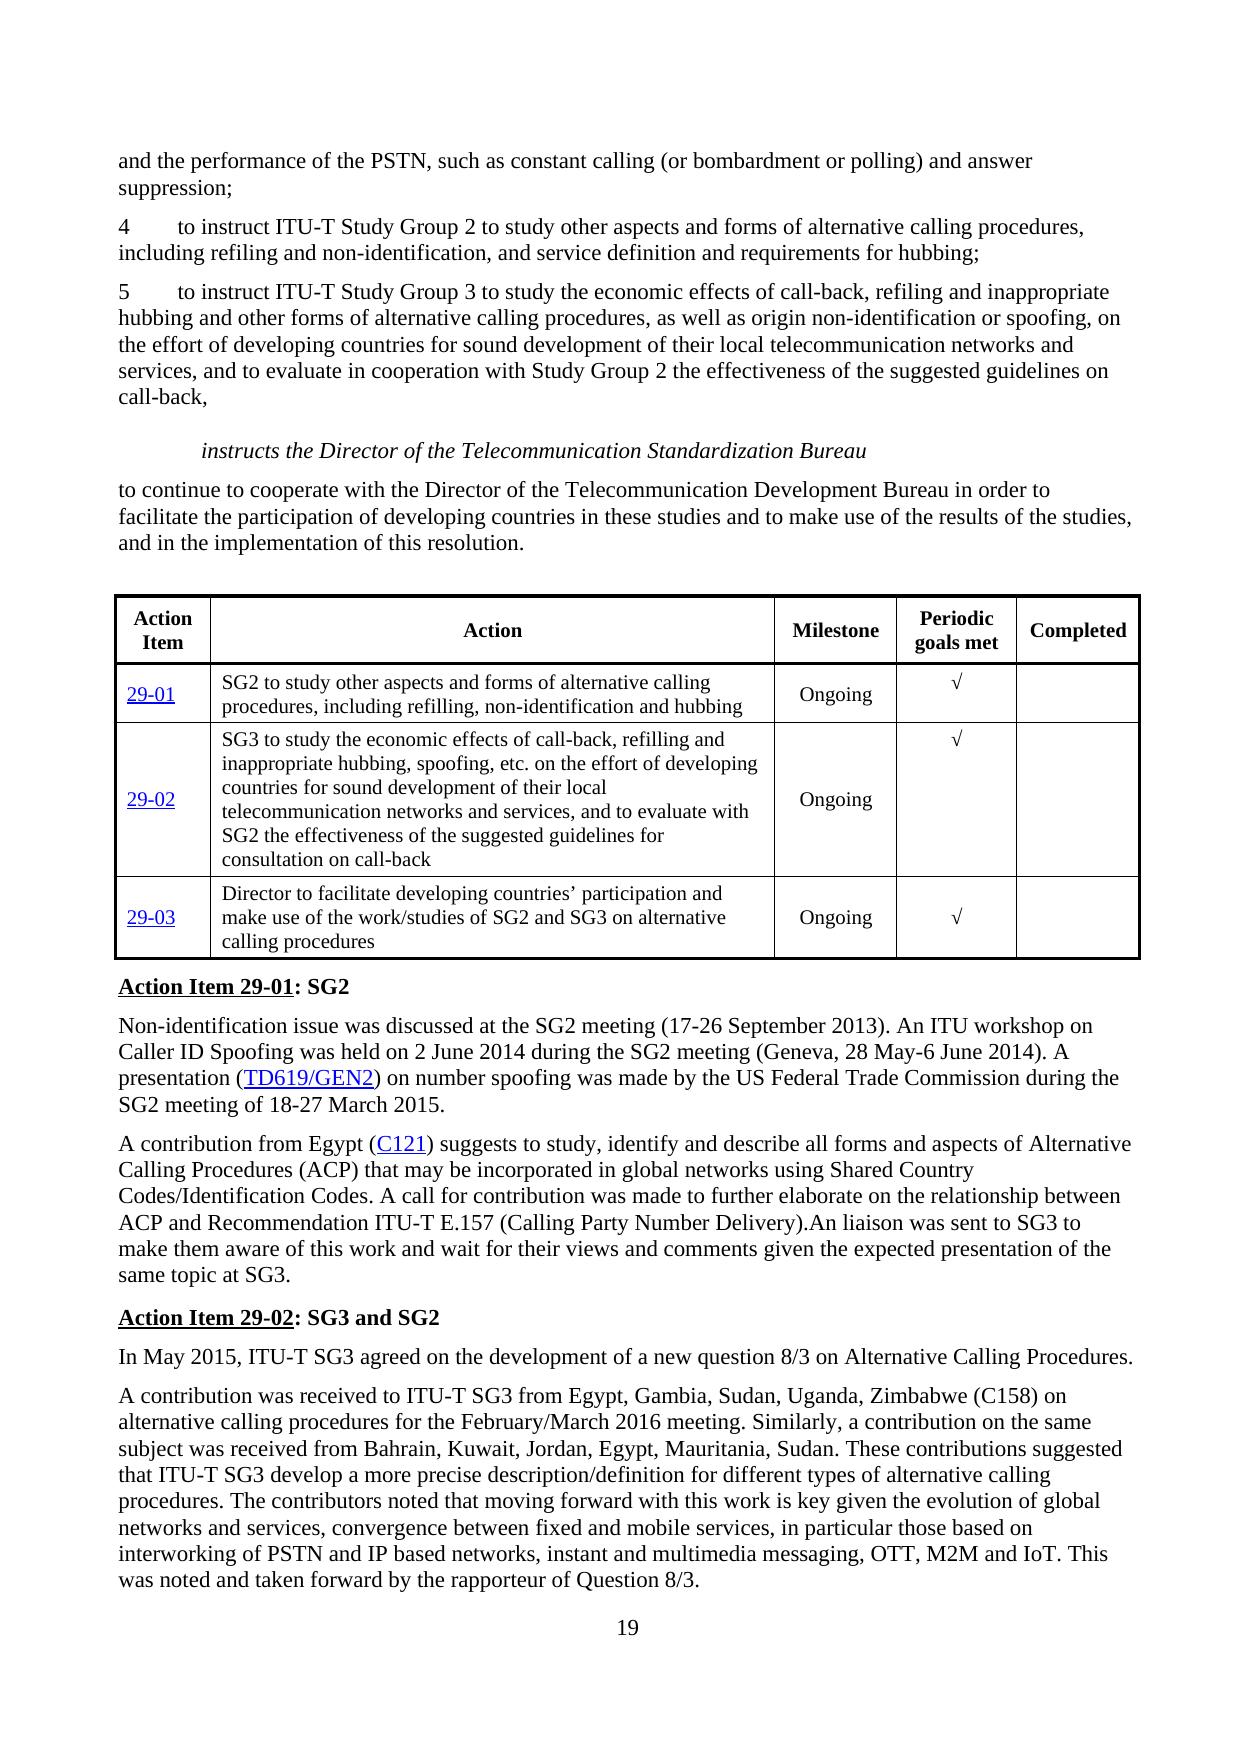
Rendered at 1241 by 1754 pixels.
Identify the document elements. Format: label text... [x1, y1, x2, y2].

table_cell Director to facilitate developing countries’ participation and make use of the work/studies of SG2 and SG3 on alternative calling procedures [211, 877, 774, 957]
text Non-identification issue was discussed at the SG2 meeting (17-26 September 2013). An ITU workshop on Caller ID Spoofing was held on 2 June 2014 during the SG2 meeting (Geneva, 28 May-6 June 2014). A presentation (TD619/GEN2) on number spoofing was made by the US Federal Trade Commission during the SG2 meeting of 18-27 March 2015. [118, 1012, 1137, 1117]
subtitle Action Item 29-02: SG3 and SG2 [118, 1304, 1137, 1331]
table_cell [1017, 665, 1138, 722]
table_cell Ongoing [775, 877, 896, 957]
text 4 to instruct ITU-T Study Group 2 to study other aspects and forms of alternative calling procedures, including refiling and non-identification, and service definition and requirements for hubbing; [118, 213, 1137, 266]
table_cell [1017, 723, 1138, 876]
table_header Action Item [117, 598, 210, 662]
table_cell Ongoing [775, 665, 896, 722]
table_header Periodic goals met [897, 598, 1016, 662]
table_cell 29-03 [117, 877, 210, 957]
table_header Completed [1017, 598, 1138, 662]
table_header Milestone [775, 598, 896, 662]
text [118, 148, 1137, 200]
table_cell √ [897, 665, 1016, 722]
table_cell SG3 to study the economic effects of call-back, refilling and inappropriate hubbing, spoofing, etc. on the effort of developing countries for sound development of their local telecommunication networks and services, and to evaluate with SG2 the effectiveness of the suggested guidelines for consultation on call-back [211, 723, 774, 876]
table_cell SG2 to study other aspects and forms of alternative calling procedures, including refilling, non-identification and hubbing [211, 665, 774, 722]
table_cell [1017, 877, 1138, 957]
text 5 to instruct ITU-T Study Group 3 to study the economic effects of call-back, refiling and inappropriate hubbing and other forms of alternative calling procedures, as well as origin non-identification or spoofing, on the effort of developing countries for sound development of their local telecommunication networks and services, and to evaluate in cooperation with Study Group 2 the effectiveness of the suggested guidelines on call-back, [118, 278, 1137, 410]
table_cell 29-01 [117, 665, 210, 722]
text instructs the Director of the Telecommunication Standardization Bureau [201, 435, 1137, 464]
table_cell √ [897, 877, 1016, 957]
table_cell Ongoing [775, 723, 896, 876]
text A contribution was received to ITU-T SG3 from Egypt, Gambia, Sudan, Uganda, Zimbabwe (C158) on alternative calling procedures for the February/March 2016 meeting. Similarly, a contribution on the same subject was received from Bahrain, Kuwait, Jordan, Egypt, Mauritania, Sudan. These contributions suggested that ITU-T SG3 develop a more precise description/definition for different types of alternative calling procedures. The contributors noted that moving forward with this work is key given the evolution of global networks and services, convergence between fixed and mobile services, in particular those based on interworking of PSTN and IP based networks, instant and multimedia messaging, OTT, M2M and IoT. This was noted and taken forward by the rapporteur of Question 8/3. [118, 1382, 1137, 1593]
table_cell √ [897, 723, 1016, 876]
table_header Action [211, 598, 774, 662]
text In May 2015, ITU-T SG3 agreed on the development of a new question 8/3 on Alternative Calling Procedures. [118, 1343, 1137, 1369]
text A contribution from Egypt (C121) suggests to study, identify and describe all forms and aspects of Alternative Calling Procedures (ACP) that may be incorporated in global networks using Shared Country Codes/Identification Codes. A call for contribution was made to further elaborate on the relationship between ACP and Recommendation ITU-T E.157 (Calling Party Number Delivery).An liaison was sent to SG3 to make them aware of this work and wait for their views and comments given the expected presentation of the same topic at SG3. [118, 1129, 1137, 1288]
table_cell 29-02 [117, 723, 210, 876]
text Action Item 29-01: SG2 [118, 973, 1137, 999]
text to continue to cooperate with the Director of the Telecommunication Development Bureau in order to facilitate the participation of developing countries in these studies and to make use of the results of the studies, and in the implementation of this resolution. [118, 476, 1137, 556]
